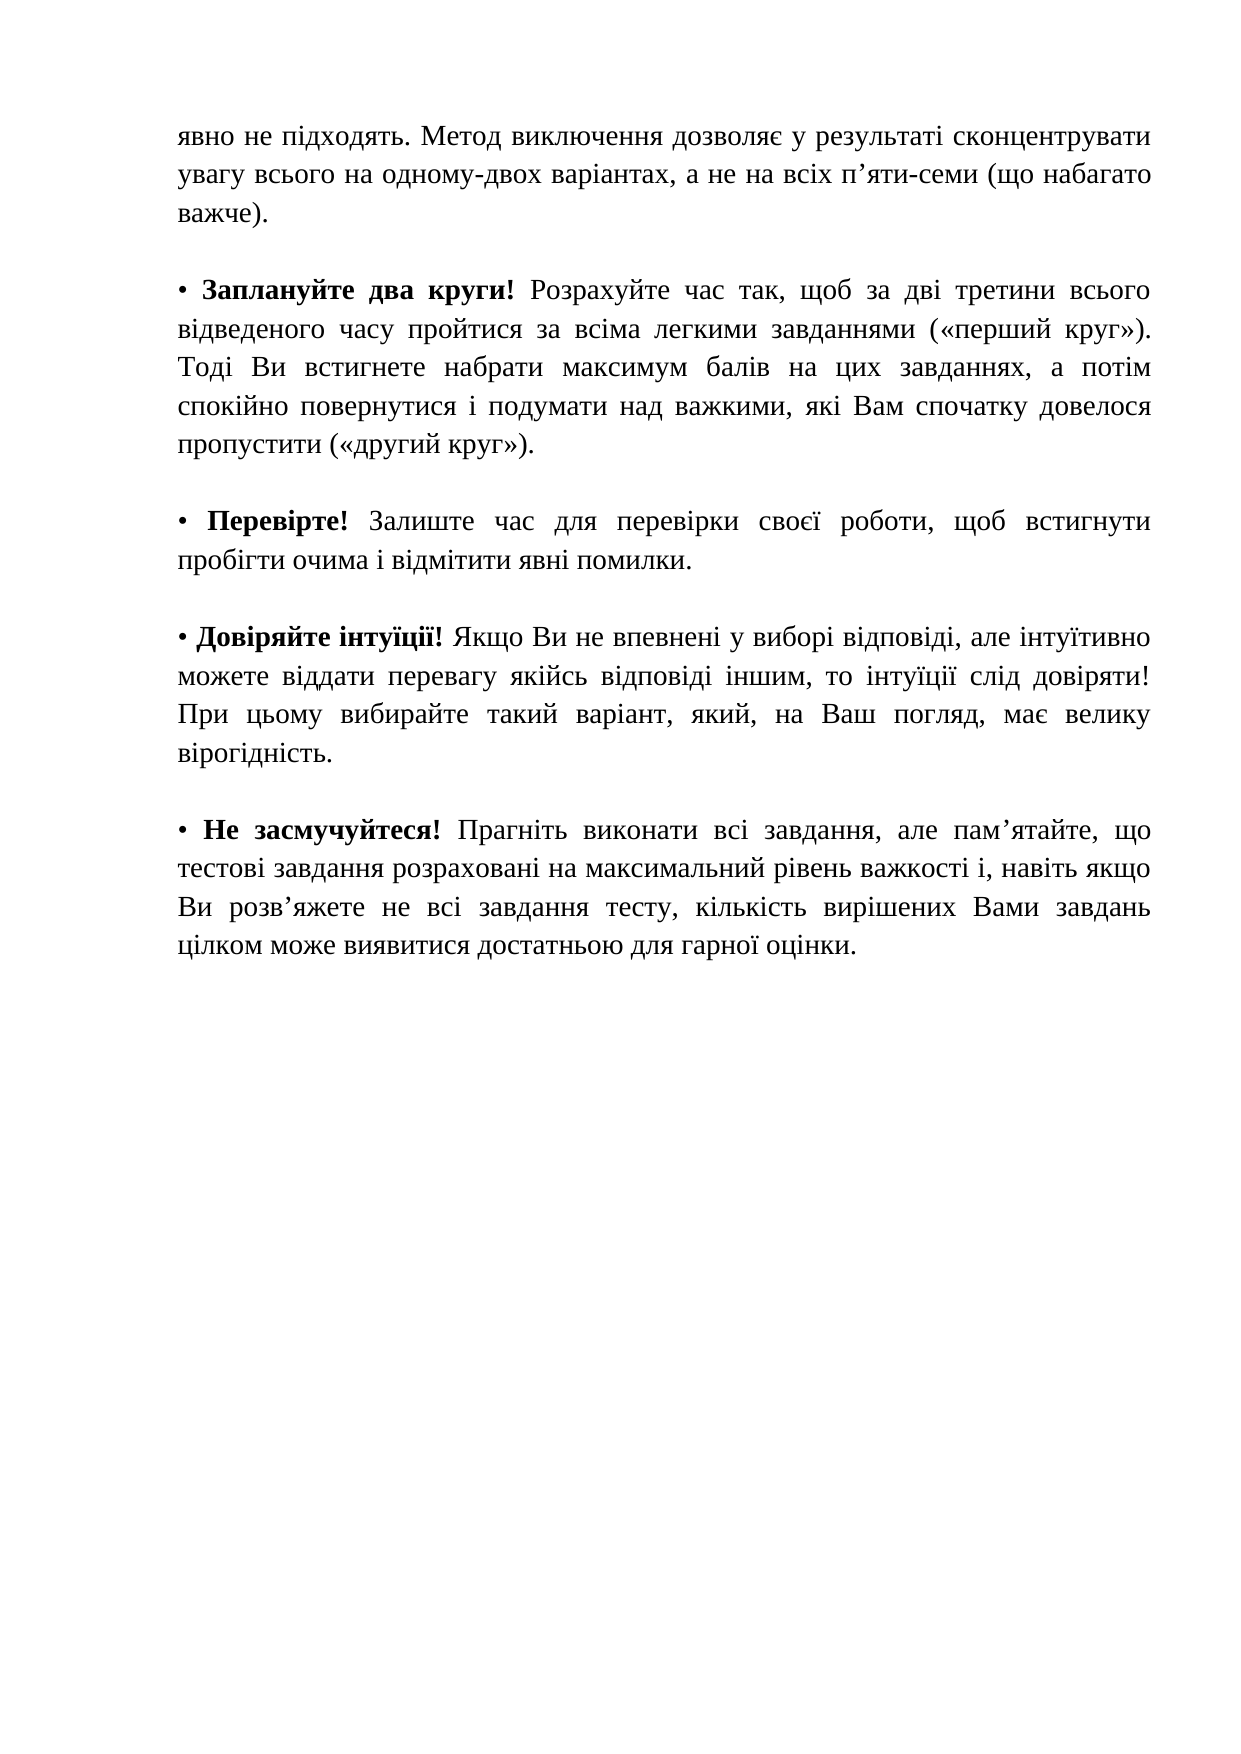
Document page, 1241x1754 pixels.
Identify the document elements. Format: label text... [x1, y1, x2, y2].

text • Не засмучуйтеся! Прагніть виконати всі завдання, але пам’ятайте, що тестові завдання розраховані на максимальний рівень важкості і, навіть якщо Ви розв’яжете не всі завдання тесту, кількість вирішених Вами завдань цілком може виявитися достатньою для гарної оцінки. [177, 812, 1152, 961]
text • Заплануйте два круги! Розрахуйте час так, щоб за дві третини всього відведеного часу пройтися за всіма легкими завданнями («перший круг»). Тоді Ви встигнете набрати максимум балів на цих завданнях, а потім спокійно повернутися і подумати над важкими, які Вам спочатку довелося пропустити («другий круг»). [177, 272, 1152, 460]
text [177, 118, 1152, 229]
text • Довіряйте інтуїції! Якщо Ви не впевнені у виборі відповіді, але інтуїтивно можете віддати перевагу якійсь відповіді іншим, то інтуїції слід довіряти! При цьому вибирайте такий варіант, який, на Ваш погляд, має велику вірогідність. [177, 619, 1152, 768]
text • Перевірте! Залиште час для перевірки своєї роботи, щоб встигнути пробігти очима і відмітити явні помилки. [177, 503, 1152, 576]
